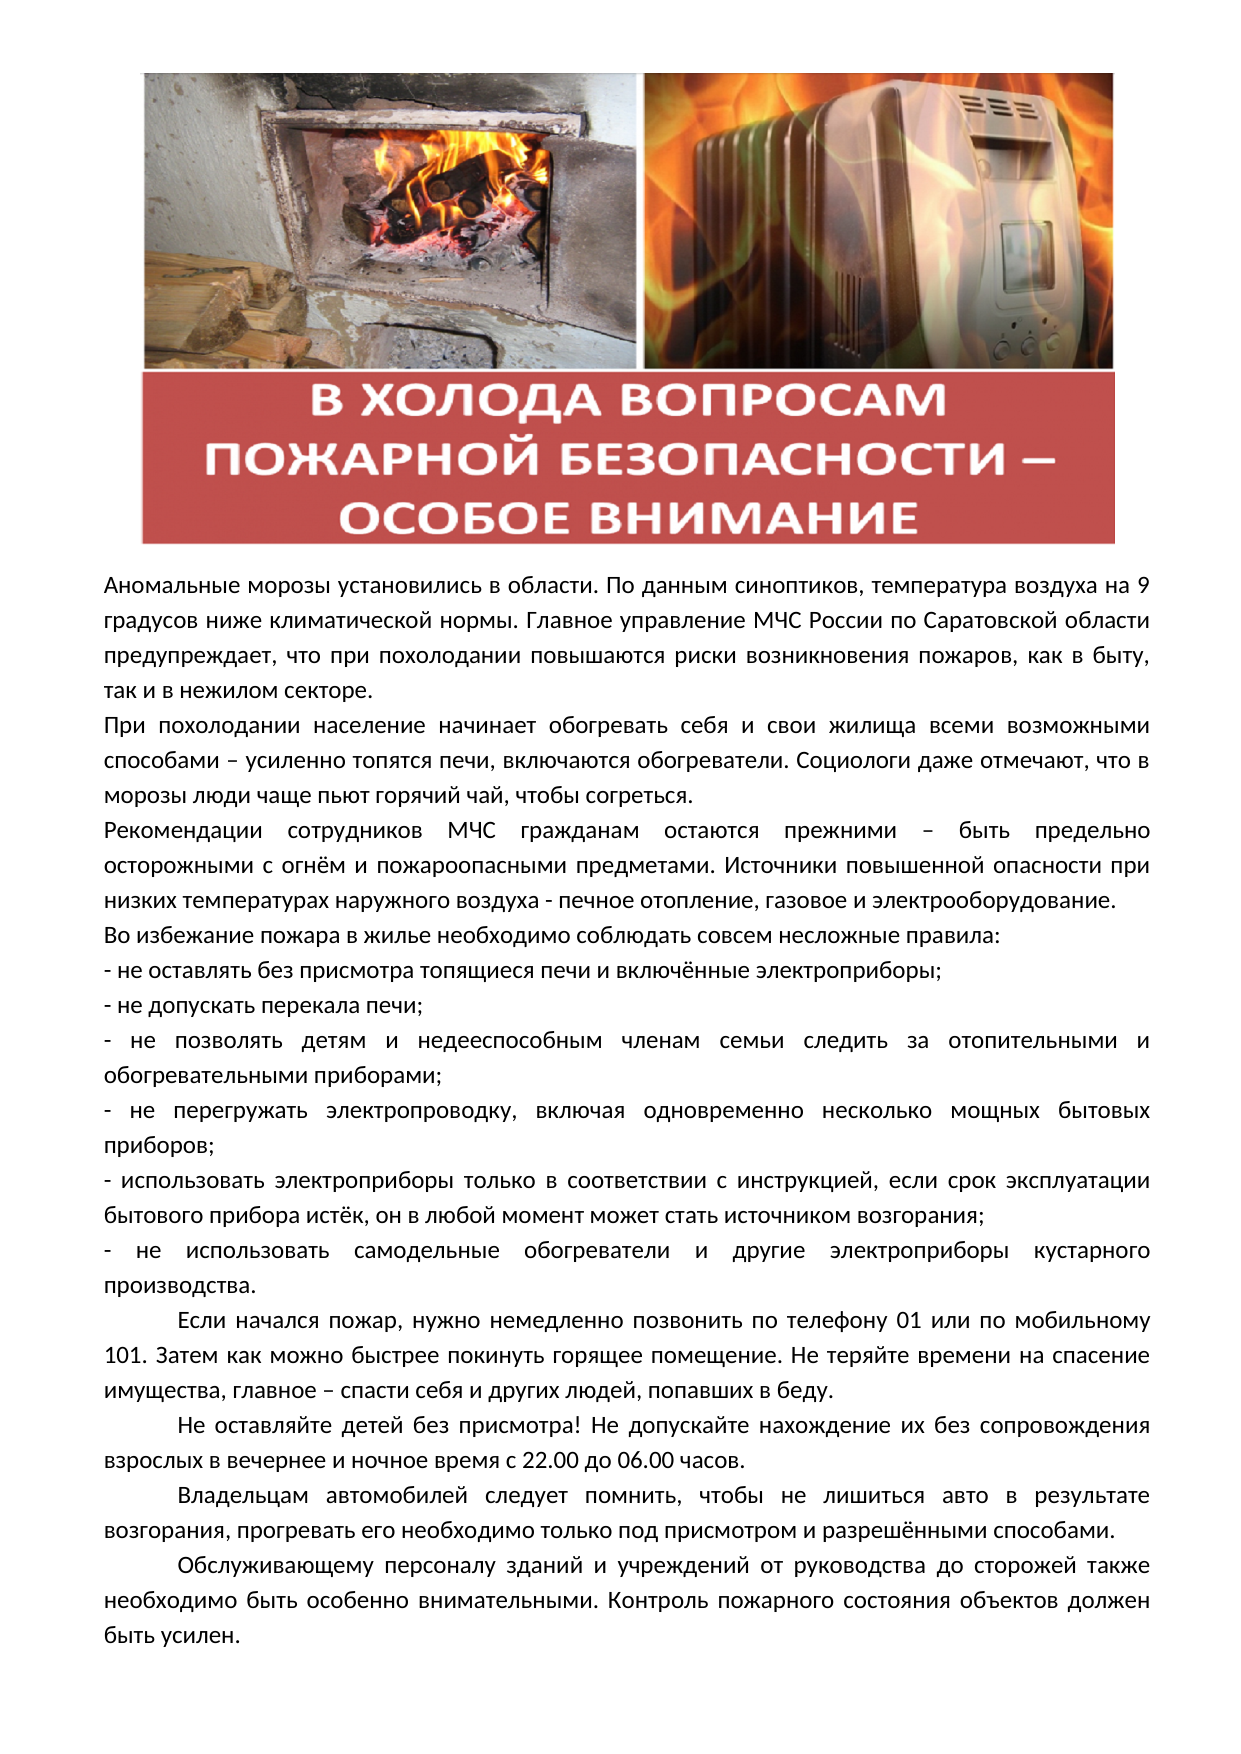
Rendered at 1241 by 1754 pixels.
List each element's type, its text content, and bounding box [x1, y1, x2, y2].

text Владельцам автомобилей следует помнить, чтобы не лишиться авто в результате возгорания, прогревать его необходимо только под присмотром и разрешёнными способами. [103, 1479, 1152, 1545]
text При похолодании население начинает обогревать себя и свои жилища всеми возможными способами – усиленно топятся печи, включаются обогреватели. Социологи даже отмечают, что в морозы люди чаще пьют горячий чай, чтобы согреться. [103, 709, 1152, 810]
text Аномальные морозы установились в области. По данным синоптиков, температура воздуха на 9 градусов ниже климатической нормы. Главное управление МЧС России по Саратовской области предупреждает, что при похолодании повышаются риски возникновения пожаров, как в быту, так и в нежилом секторе. [103, 569, 1152, 705]
text - не допускать перекала печи; [103, 989, 1152, 1020]
text - не использовать самодельные обогреватели и другие электроприборы кустарного производства. [103, 1234, 1152, 1300]
text - не позволять детям и недееспособным членам семьи следить за отопительными и обогревательными приборами; [103, 1024, 1152, 1090]
text - не оставлять без присмотра топящиеся печи и включённые электроприборы; [103, 954, 1152, 985]
text Не оставляйте детей без присмотра! Не допускайте нахождение их без сопровождения взрослых в вечернее и ночное время с 22.00 до 06.00 часов. [103, 1409, 1152, 1475]
picture [140, 73, 1115, 545]
text - не перегружать электропроводку, включая одновременно несколько мощных бытовых приборов; [103, 1094, 1152, 1160]
text Обслуживающему персоналу зданий и учреждений от руководства до сторожей также необходимо быть особенно внимательными. Контроль пожарного состояния объектов должен быть усилен. [103, 1549, 1152, 1650]
text Во избежание пожара в жилье необходимо соблюдать совсем несложные правила: [103, 919, 1152, 950]
text - использовать электроприборы только в соответствии с инструкцией, если срок эксплуатации бытового прибора истёк, он в любой момент может стать источником возгорания; [103, 1164, 1152, 1230]
text Рекомендации сотрудников МЧС гражданам остаются прежними – быть предельно осторожными с огнём и пожароопасными предметами. Источники повышенной опасности при низких температурах наружного воздуха - печное отопление, газовое и электрооборудование. [103, 814, 1152, 915]
text Если начался пожар, нужно немедленно позвонить по телефону 01 или по мобильному 101. Затем как можно быстрее покинуть горящее помещение. Не теряйте времени на спасение имущества, главное – спасти себя и других людей, попавших в беду. [103, 1304, 1152, 1405]
